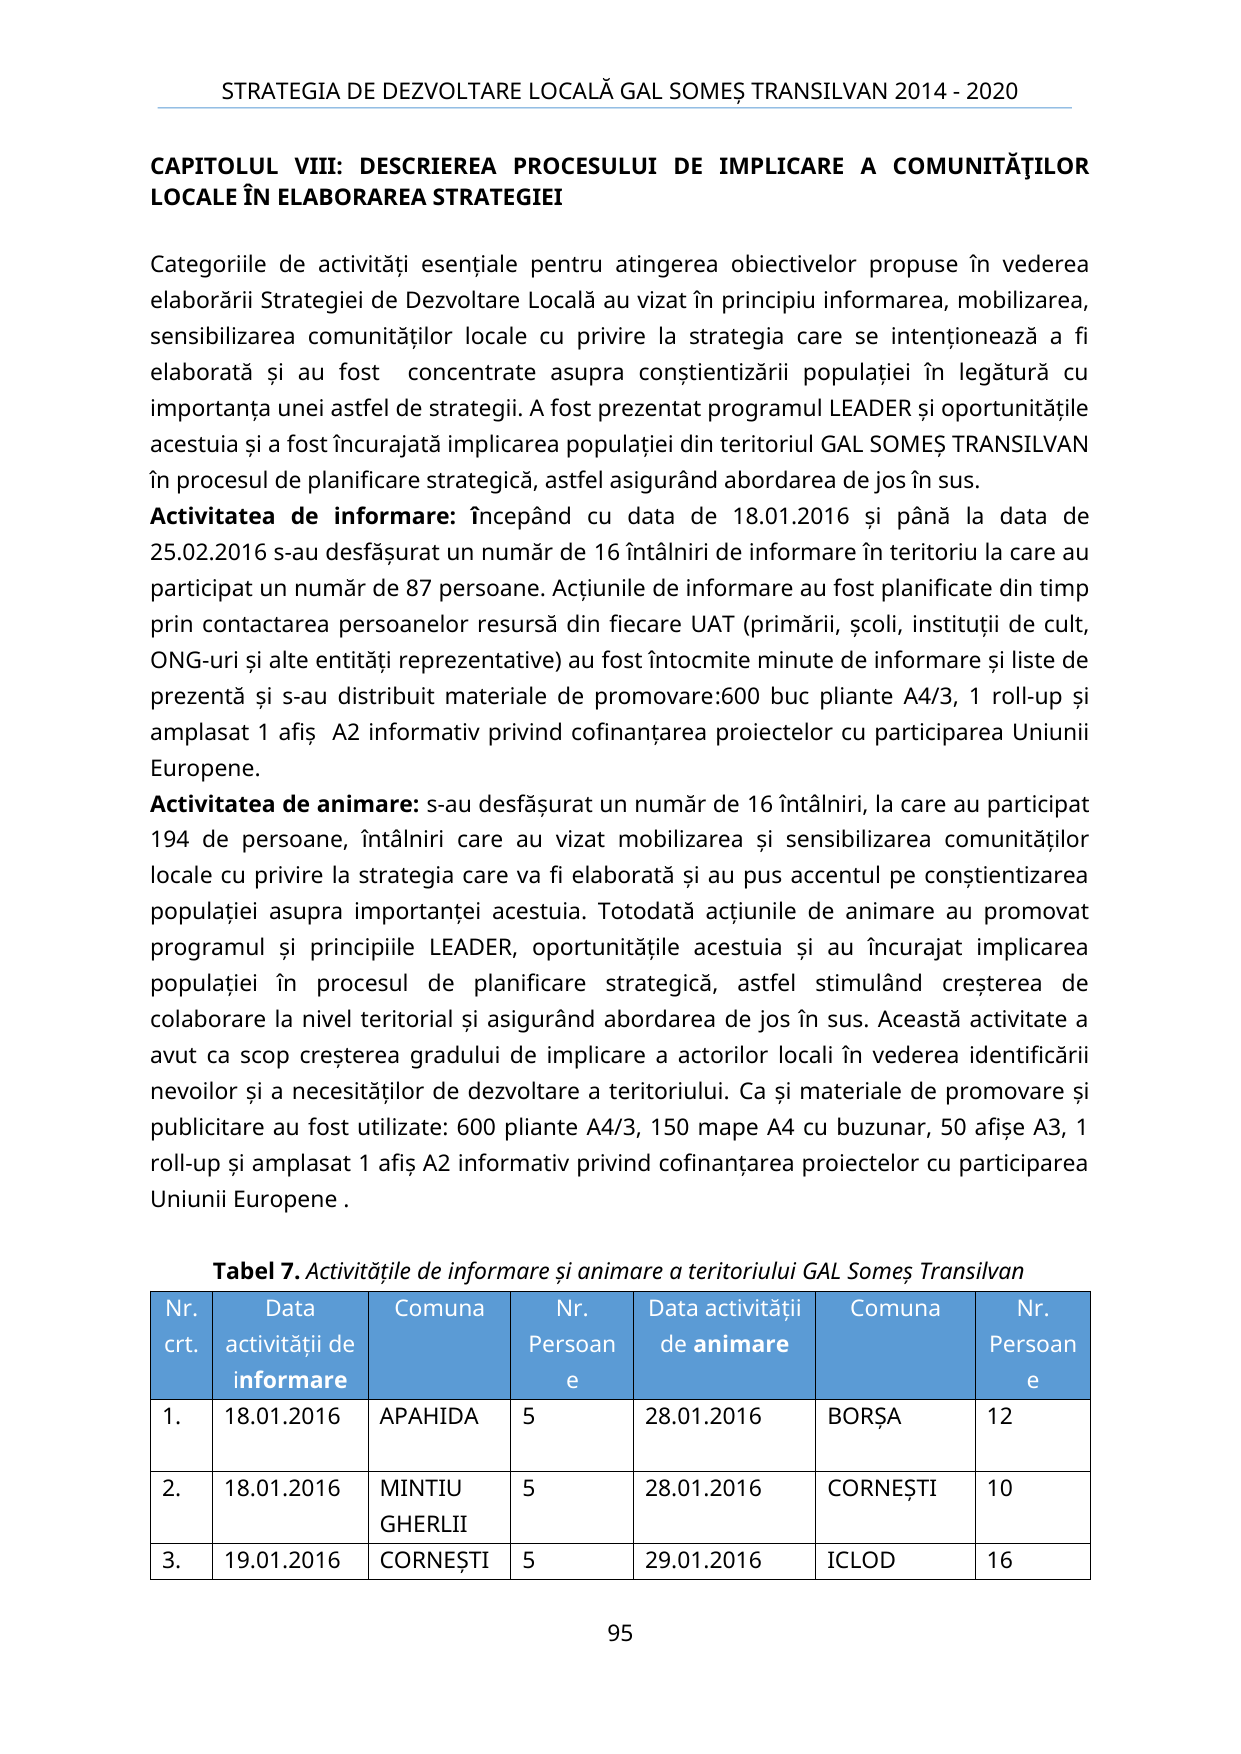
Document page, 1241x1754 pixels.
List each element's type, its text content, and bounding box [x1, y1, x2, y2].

table_cell [151, 1400, 212, 1471]
table_cell 18.01.2016 [213, 1400, 368, 1471]
table_header Nr. Persoane [976, 1292, 1090, 1399]
table_cell BORŞA [816, 1400, 975, 1471]
table_header Comuna [816, 1292, 975, 1399]
table_cell 18.01.2016 [213, 1472, 368, 1543]
table_cell 28.01.2016 [634, 1472, 815, 1543]
table_cell ICLOD [816, 1544, 975, 1579]
table_header Data activităţii de animare [634, 1292, 815, 1399]
table_header Nr. Persoane [511, 1292, 633, 1399]
table_header Data activităţii de informare [213, 1292, 368, 1399]
table_cell [151, 1544, 212, 1579]
table_cell 16 [976, 1544, 1090, 1579]
table_header Comuna [369, 1292, 510, 1399]
table_cell APAHIDA [369, 1400, 510, 1471]
table_cell 29.01.2016 [634, 1544, 815, 1579]
table_cell 28.01.2016 [634, 1400, 815, 1471]
table_cell 19.01.2016 [213, 1544, 368, 1579]
table_cell [151, 1472, 212, 1543]
table_cell CORNEŞTI [816, 1472, 975, 1543]
table_cell CORNEŞTI [369, 1544, 510, 1579]
text Activitatea de informare: începând cu data de 18.01.2016 și până la data de 25.02.2016 s-au desfășurat un număr de 16 întâlniri de informare în teritoriu la care au participat un număr de 87 persoane. Acţiunile de informare au fost planificate din timp prin contactarea persoanelor resursă din fiecare UAT (primării, școli, instituții de cult, ONG-uri și alte entități reprezentative) au fost întocmite minute de informare și liste de prezentă și s-au distribuit materiale de promovare:600 buc pliante A4/3, 1 roll-up și amplasat 1 afiș A2 informativ privind cofinanțarea proiectelor cu participarea Uniunii Europene. [150, 500, 1090, 783]
table_cell 12 [976, 1400, 1090, 1471]
text Activitatea de animare: s-au desfășurat un număr de 16 întâlniri, la care au participat 194 de persoane, întâlniri care au vizat mobilizarea și sensibilizarea comunităților locale cu privire la strategia care va fi elaborată și au pus accentul pe conștientizarea populației asupra importanței acestuia. Totodată acțiunile de animare au promovat programul și principiile LEADER, oportunitățile acestuia și au încurajat implicarea populației în procesul de planificare strategică, astfel stimulând creșterea de colaborare la nivel teritorial și asigurând abordarea de jos în sus. Această activitate a avut ca scop creșterea gradului de implicare a actorilor locali în vederea identificării nevoilor și a necesităților de dezvoltare a teritoriului. Ca și materiale de promovare și publicitare au fost utilizate: 600 pliante A4/3, 150 mape A4 cu buzunar, 50 afișe A3, 1 roll-up și amplasat 1 afiș A2 informativ privind cofinanțarea proiectelor cu participarea Uniunii Europene . [150, 787, 1090, 1214]
table_cell 5 [511, 1472, 633, 1543]
text Categoriile de activități esențiale pentru atingerea obiectivelor propuse în vederea elaborării Strategiei de Dezvoltare Locală au vizat în principiu informarea, mobilizarea, sensibilizarea comunităților locale cu privire la strategia care se intenționează a fi elaborată și au fost concentrate asupra conștientizării populației în legătură cu importanța unei astfel de strategii. A fost prezentat programul LEADER și oportunitățile acestuia și a fost încurajată implicarea populației din teritoriul GAL SOMEȘ TRANSILVAN în procesul de planificare strategică, astfel asigurând abordarea de jos în sus. [150, 248, 1090, 495]
table_cell 5 [511, 1544, 633, 1579]
table_header Nr. crt. [151, 1292, 212, 1399]
text Tabel 7. Activitățile de informare și animare a teritoriului GAL Someș Transilvan [150, 1255, 1090, 1286]
subtitle CAPITOLUL VIII: DESCRIEREA PROCESULUI DE IMPLICARE A COMUNITĂŢILOR LOCALE ÎN ELABORAREA STRATEGIEI [150, 150, 1090, 212]
table_cell 5 [511, 1400, 633, 1471]
table_cell 10 [976, 1472, 1090, 1543]
table_cell MINTIU GHERLII [369, 1472, 510, 1543]
